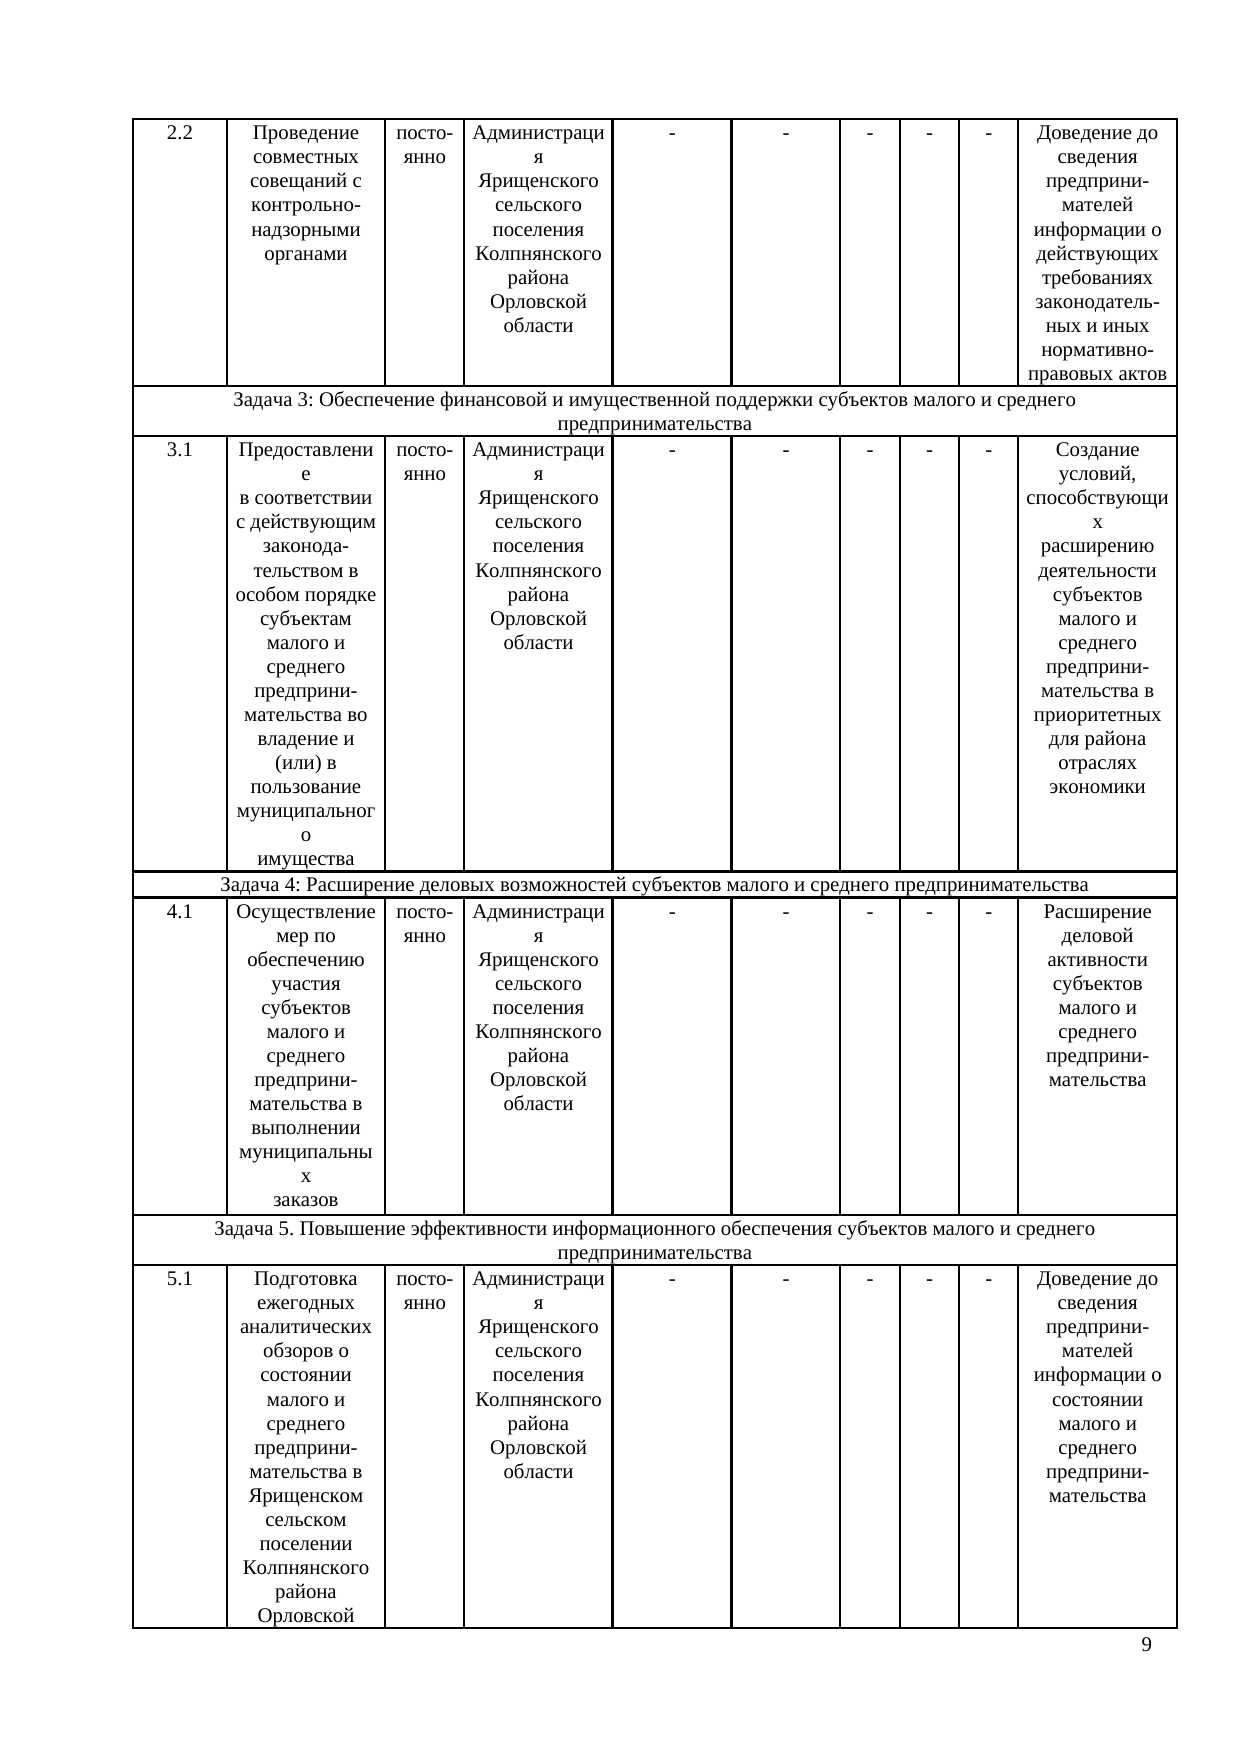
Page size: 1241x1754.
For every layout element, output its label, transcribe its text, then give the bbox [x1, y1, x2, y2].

table_cell Задача 5. Повышение эффективности информационного обеспечения субъектов малого и среднего предпринимательства [134, 1216, 1176, 1264]
table_cell - [960, 1266, 1017, 1627]
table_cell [465, 1266, 611, 1627]
table_cell посто- янно [386, 437, 463, 870]
table_cell посто- янно [386, 899, 463, 1214]
table_cell - [841, 437, 899, 870]
table_cell - [614, 899, 730, 1214]
table_cell Создание условий, способствующих расширению деятельности субъектов малого и среднего предприни- мательства в приоритетных для района отраслях экономики [1019, 437, 1176, 870]
table_cell Задача 3: Обеспечение финансовой и имущественной поддержки субъектов малого и среднего предпринимательства [134, 387, 1176, 435]
table_cell Предоставление в соответствии с действующим законода- тельством в особом порядке субъектам малого и среднего предприни- мательства во владение и (или) в пользование муниципального имущества [228, 437, 384, 870]
table_cell Доведение до сведения предприни- мателей информации о действующих требованиях законодатель- ных и иных нормативно- правовых актов [1019, 120, 1176, 385]
table_cell - [733, 437, 839, 870]
table_cell Администрация Ярищенского сельского поселения Колпнянского района Орловской области [465, 899, 611, 1214]
table_cell - [614, 120, 730, 385]
table_cell - [901, 1266, 958, 1627]
table_cell - [960, 120, 1017, 385]
table_cell - [841, 120, 899, 385]
table_cell - [901, 899, 958, 1214]
table_cell Расширение деловой активности субъектов малого и среднего предприни- мательства [1019, 899, 1176, 1214]
table_cell - [733, 899, 839, 1214]
table_cell Задача 4: Расширение деловых возможностей субъектов малого и среднего предпринимательства [134, 873, 1176, 896]
table_cell 4.1 [134, 899, 226, 1214]
table_cell - [614, 437, 730, 870]
table_cell Осуществление мер по обеспечению участия субъектов малого и среднего предприни- мательства в выполнении муниципальных заказов [228, 899, 384, 1214]
table_cell - [841, 1266, 899, 1627]
table_cell - [960, 437, 1017, 870]
table_cell 2.2 [134, 120, 226, 385]
table_cell - [733, 1266, 839, 1627]
table_cell 5.1 [134, 1266, 226, 1627]
table_cell посто- янно [386, 120, 463, 385]
table_cell Проведение совместных совещаний с контрольно- надзорными органами [228, 120, 384, 385]
table_cell - [960, 899, 1017, 1214]
table_cell - [901, 120, 958, 385]
table_cell - [901, 437, 958, 870]
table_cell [465, 120, 611, 385]
table_cell 3.1 [134, 437, 226, 870]
table_cell - [733, 120, 839, 385]
table_cell - [614, 1266, 730, 1627]
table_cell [228, 1266, 384, 1627]
table_cell посто- янно [386, 1266, 463, 1627]
table_cell Администрация Ярищенского сельского поселения Колпнянского района Орловской области [465, 437, 611, 870]
table_cell - [841, 899, 899, 1214]
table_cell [1019, 1266, 1176, 1627]
